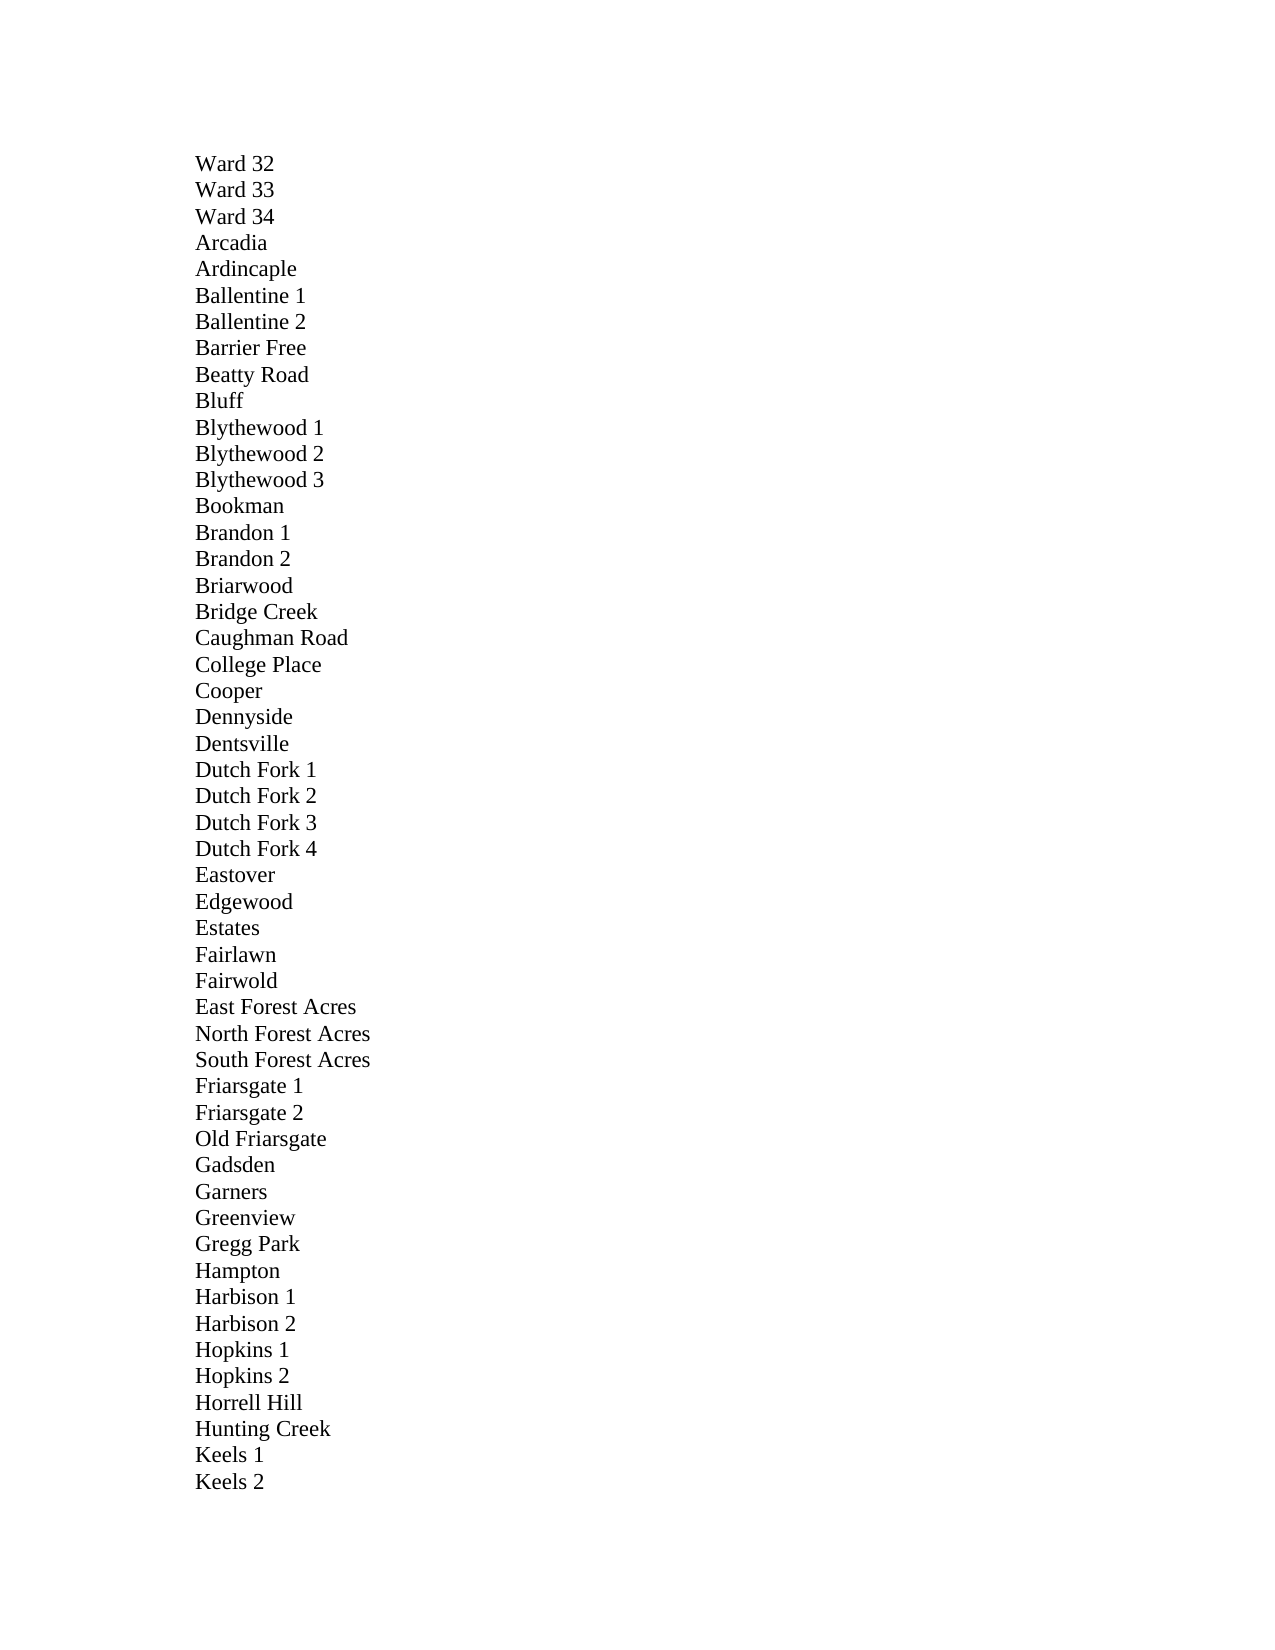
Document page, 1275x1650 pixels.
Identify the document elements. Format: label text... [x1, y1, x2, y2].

text Barrier Free [150, 334, 1125, 361]
text Hopkins 2 [150, 1362, 1125, 1389]
text Eastover [150, 862, 1125, 888]
text Estates [150, 914, 1125, 941]
text Horrell Hill [150, 1389, 1125, 1415]
text Ward 33 [150, 176, 1125, 203]
text Harbison 2 [150, 1309, 1125, 1336]
text Hampton [150, 1257, 1125, 1283]
text Briarwood [150, 572, 1125, 598]
text Dentsville [150, 730, 1125, 756]
text Blythewood 2 [150, 440, 1125, 466]
text Fairwold [150, 967, 1125, 993]
text Dennyside [150, 703, 1125, 730]
text Ballentine 1 [150, 282, 1125, 308]
text Brandon 1 [150, 519, 1125, 545]
text Bluff [150, 387, 1125, 413]
text Keels 2 [150, 1468, 1125, 1494]
text Hunting Creek [150, 1415, 1125, 1441]
text Gadsden [150, 1151, 1125, 1178]
text Brandon 2 [150, 545, 1125, 572]
text Dutch Fork 2 [150, 782, 1125, 809]
text Old Friarsgate [150, 1125, 1125, 1151]
text East Forest Acres [150, 993, 1125, 1020]
text Edgewood [150, 888, 1125, 914]
text Beatty Road [150, 361, 1125, 387]
text Gregg Park [150, 1231, 1125, 1257]
text Greenview [150, 1204, 1125, 1231]
text College Place [150, 651, 1125, 677]
text Cooper [150, 677, 1125, 703]
text Friarsgate 1 [150, 1072, 1125, 1099]
text Arcadia [150, 229, 1125, 255]
text Dutch Fork 1 [150, 756, 1125, 782]
text Dutch Fork 4 [150, 835, 1125, 862]
text Blythewood 3 [150, 466, 1125, 493]
text Fairlawn [150, 941, 1125, 967]
text Bridge Creek [150, 598, 1125, 624]
text Harbison 1 [150, 1283, 1125, 1309]
text Ward 34 [150, 203, 1125, 229]
text Keels 1 [150, 1441, 1125, 1468]
text Ardincaple [150, 255, 1125, 282]
text Friarsgate 2 [150, 1099, 1125, 1125]
text Ballentine 2 [150, 308, 1125, 334]
text Ward 32 [150, 150, 1125, 176]
text Hopkins 1 [150, 1336, 1125, 1362]
text Blythewood 1 [150, 413, 1125, 440]
text Bookman [150, 493, 1125, 519]
text Garners [150, 1178, 1125, 1204]
text North Forest Acres [150, 1020, 1125, 1046]
text Caughman Road [150, 624, 1125, 651]
text South Forest Acres [150, 1046, 1125, 1072]
text Dutch Fork 3 [150, 809, 1125, 835]
